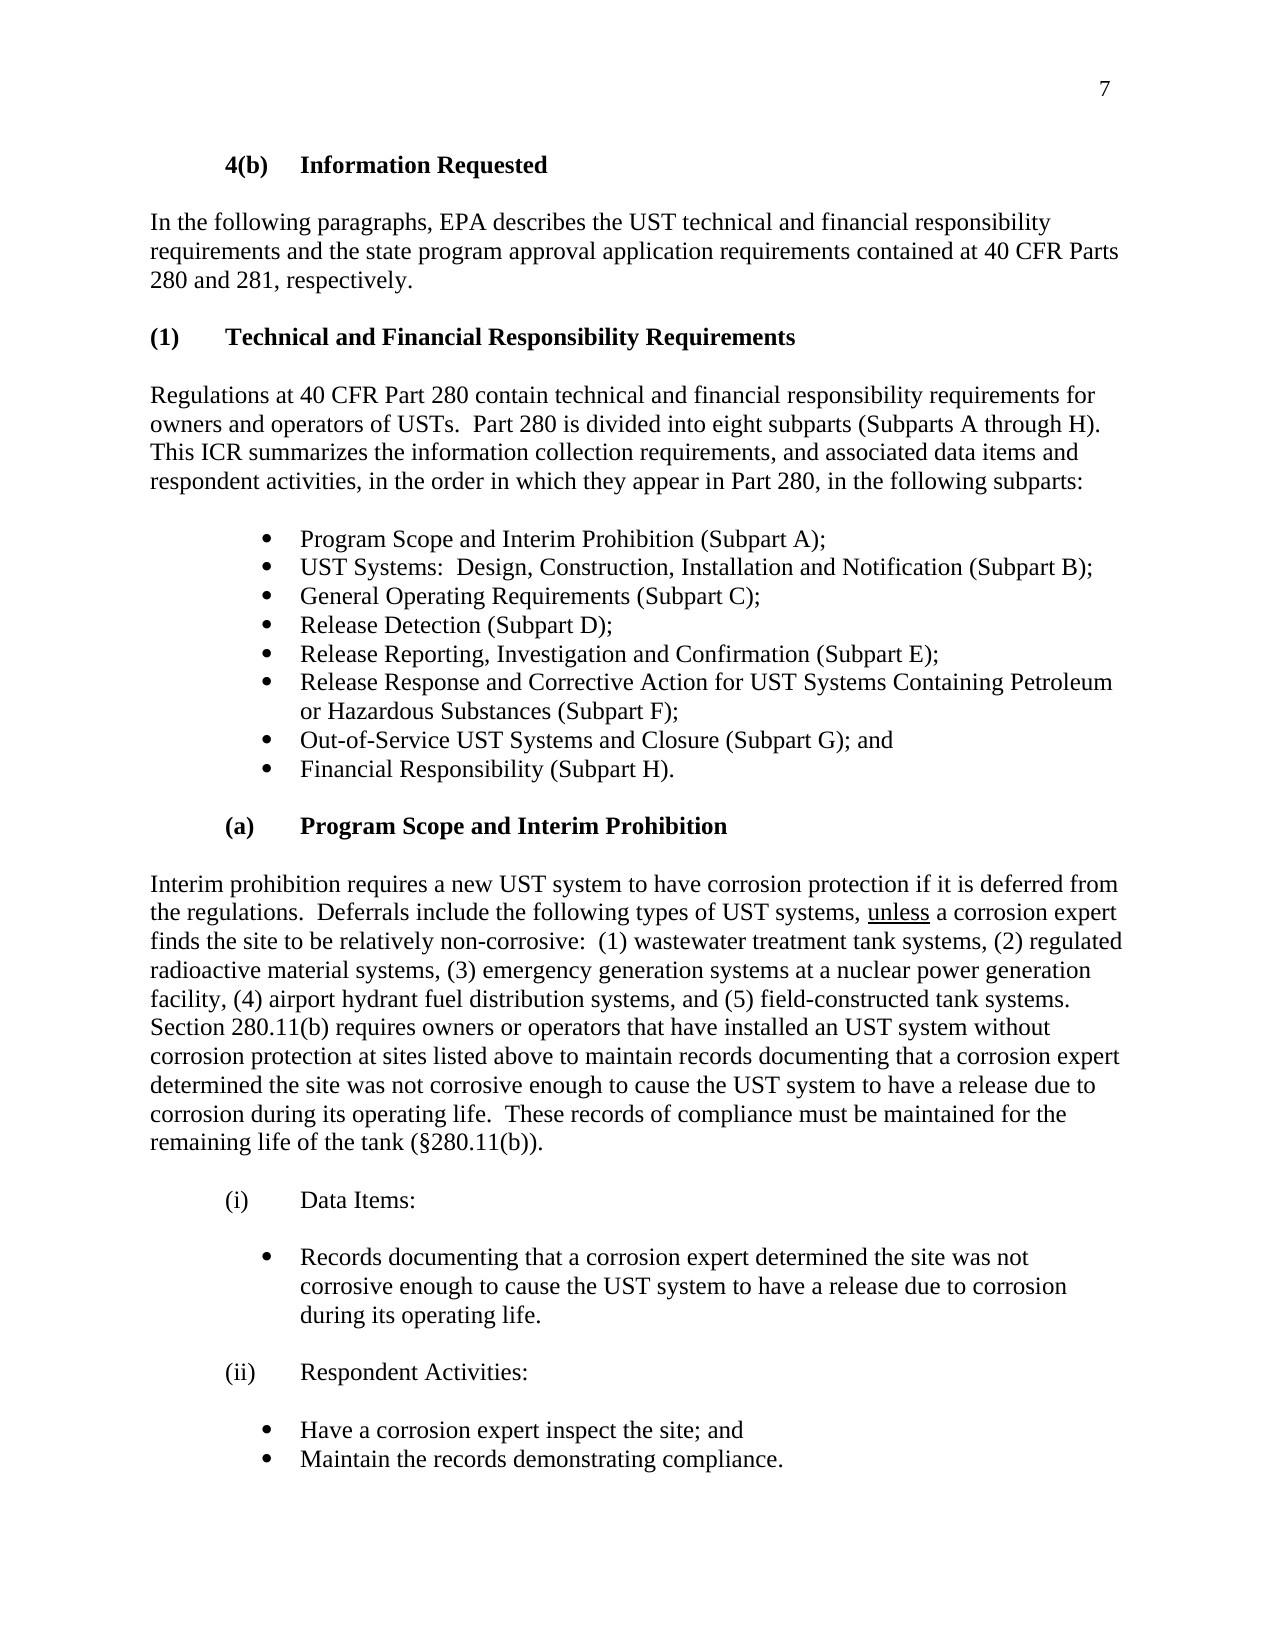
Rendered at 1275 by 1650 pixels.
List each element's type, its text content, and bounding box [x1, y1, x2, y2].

list Release Response and Corrective Action for UST Systems Containing Petroleum or Hazardous Substances (Subpart F); [262, 667, 1125, 725]
list Out-of-Service UST Systems and Closure (Subpart G); and [262, 725, 1125, 754]
subtitle 4(b) Information Requested [225, 150, 1125, 179]
text (a) Program Scope and Interim Prohibition [225, 811, 1125, 840]
list Release Reporting, Investigation and Confirmation (Subpart E); [262, 639, 1125, 667]
list Have a corrosion expert inspect the site; and [262, 1415, 1125, 1444]
list UST Systems: Design, Construction, Installation and Notification (Subpart B); [262, 552, 1125, 581]
text (i) Data Items: [225, 1185, 1125, 1214]
text (ii) Respondent Activities: [225, 1357, 1125, 1386]
list Program Scope and Interim Prohibition (Subpart A); [262, 524, 1125, 552]
list Release Detection (Subpart D); [262, 610, 1125, 639]
text Interim prohibition requires a new UST system to have corrosion protection if it is deferred from the regulations. Deferrals include the following types of UST systems, unless a corrosion expert finds the site to be relatively non-corrosive: (1) wastewater treatment tank systems, (2) regulated radioactive material systems, (3) emergency generation systems at a nuclear power generation facility, (4) airport hydrant fuel distribution systems, and (5) field-constructed tank systems. Section 280.11(b) requires owners or operators that have installed an UST system without corrosion protection at sites listed above to maintain records documenting that a corrosion expert determined the site was not corrosive enough to cause the UST system to have a release due to corrosion during its operating life. These records of compliance must be maintained for the remaining life of the tank (§280.11(b)). [150, 869, 1125, 1156]
list Maintain the records demonstrating compliance. [262, 1444, 1125, 1472]
text In the following paragraphs, EPA describes the UST technical and financial responsibility requirements and the state program approval application requirements contained at 40 CFR Parts 280 and 281, respectively. [150, 207, 1125, 294]
list General Operating Requirements (Subpart C); [262, 581, 1125, 610]
list Records documenting that a corrosion expert determined the site was not corrosive enough to cause the UST system to have a release due to corrosion during its operating life. [262, 1242, 1125, 1329]
text Regulations at 40 CFR Part 280 contain technical and financial responsibility requirements for owners and operators of USTs. Part 280 is divided into eight subparts (Subparts A through H). This ICR summarizes the information collection requirements, and associated data items and respondent activities, in the order in which they appear in Part 280, in the following subparts: [150, 380, 1125, 495]
text (1) Technical and Financial Responsibility Requirements [150, 322, 1125, 351]
list Financial Responsibility (Subpart H). [262, 754, 1125, 782]
